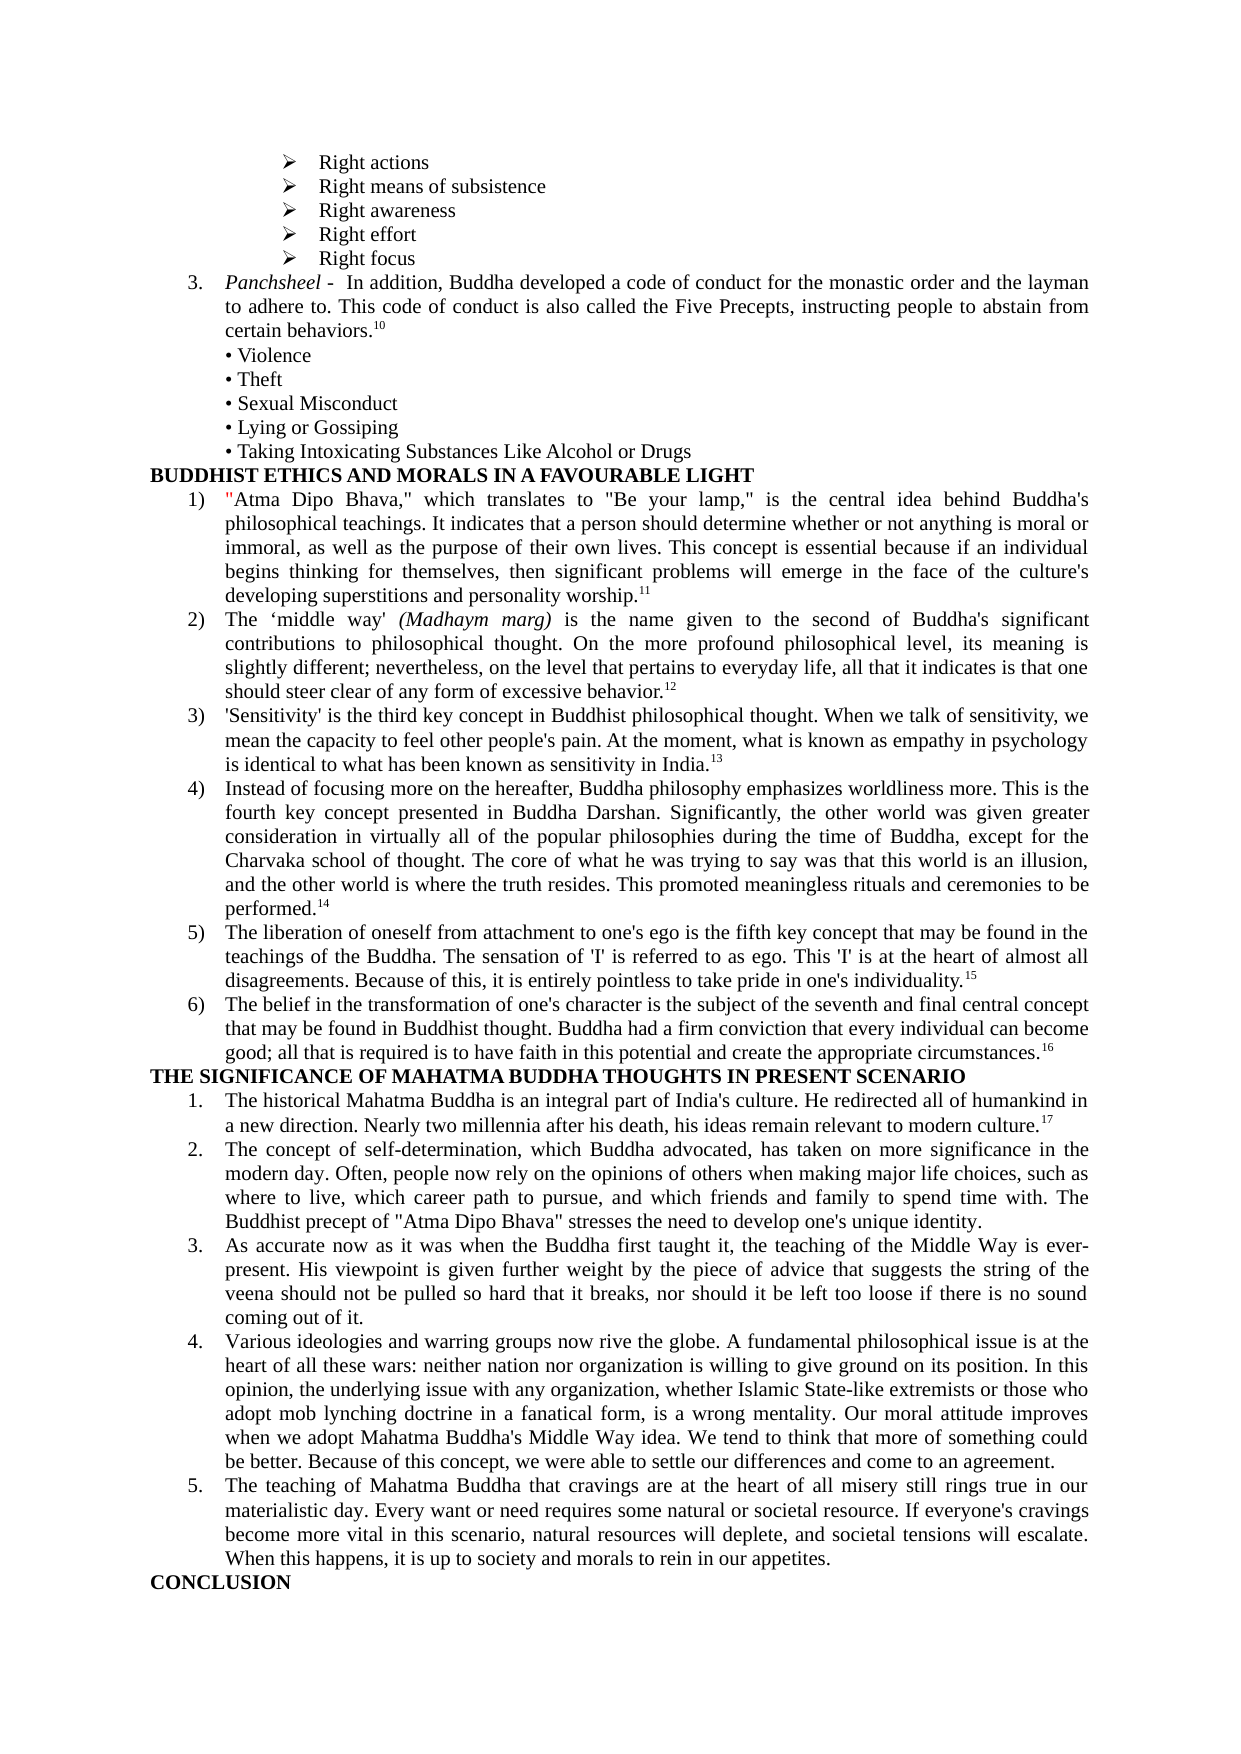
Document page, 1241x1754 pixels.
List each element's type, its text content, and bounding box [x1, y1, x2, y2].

list • Sexual Misconduct [225, 391, 1090, 415]
list 'Sensitivity' is the third key concept in Buddhist philosophical thought. When we talk of sensitivity, we mean the capacity to feel other people's pain. At the moment, what is known as empathy in psychology is identical to what has been known as sensitivity in India.13 [187, 703, 1090, 776]
list As accurate now as it was when the Buddha first taught it, the teaching of the Middle Way is ever-present. His viewpoint is given further weight by the piece of advice that suggests the string of the veena should not be pulled so hard that it breaks, nor should it be left too loose if there is no sound coming out of it. [187, 1233, 1090, 1329]
list The liberation of oneself from attachment to one's ego is the fifth key concept that may be found in the teachings of the Buddha. The sensation of 'I' is referred to as ego. This 'I' is at the heart of almost all disagreements. Because of this, it is entirely pointless to take pride in one's individuality.15 [187, 920, 1090, 992]
list • Theft [225, 367, 1090, 391]
list Right effort [281, 222, 1090, 246]
text CONCLUSION [150, 1570, 1090, 1594]
list Right actions [281, 150, 1090, 174]
list • Taking Intoxicating Substances Like Alcohol or Drugs [225, 439, 1090, 463]
list Right means of subsistence [281, 174, 1090, 198]
list Right awareness [281, 198, 1090, 222]
list Instead of focusing more on the hereafter, Buddha philosophy emphasizes worldliness more. This is the fourth key concept presented in Buddha Darshan. Significantly, the other world was given greater consideration in virtually all of the popular philosophies during the time of Buddha, except for the Charvaka school of thought. The core of what he was trying to say was that this world is an illusion, and the other world is where the truth resides. This promoted meaningless rituals and ceremonies to be performed.14 [187, 776, 1090, 920]
list The belief in the transformation of one's character is the subject of the seventh and final central concept that may be found in Buddhist thought. Buddha had a firm conviction that every individual can become good; all that is required is to have faith in this potential and create the appropriate circumstances.16 [187, 992, 1090, 1064]
text THE SIGNIFICANCE OF MAHATMA BUDDHA THOUGHTS IN PRESENT SCENARIO [150, 1064, 1090, 1088]
list • Violence [225, 342, 1090, 367]
list The concept of self-determination, which Buddha advocated, has taken on more significance in the modern day. Often, people now rely on the opinions of others when making major life choices, such as where to live, which career path to pursue, and which friends and family to spend time with. The Buddhist precept of "Atma Dipo Bhava" stresses the need to develop one's unique identity. [187, 1137, 1090, 1233]
list The teaching of Mahatma Buddha that cravings are at the heart of all misery still rings true in our materialistic day. Every want or need requires some natural or societal resource. If everyone's cravings become more vital in this scenario, natural resources will deplete, and societal tensions will escalate. When this happens, it is up to society and morals to rein in our appetites. [187, 1473, 1090, 1570]
text BUDDHIST ETHICS AND MORALS IN A FAVOURABLE LIGHT [150, 463, 1090, 487]
list Right focus [281, 246, 1090, 270]
list "Atma Dipo Bhava," which translates to "Be your lamp," is the central idea behind Buddha's philosophical teachings. It indicates that a person should determine whether or not anything is moral or immoral, as well as the purpose of their own lives. This concept is essential because if an individual begins thinking for themselves, then significant problems will emerge in the face of the culture's developing superstitions and personality worship.11 [187, 487, 1090, 607]
list The ‘middle way' (Madhaym marg) is the name given to the second of Buddha's significant contributions to philosophical thought. On the more profound philosophical level, its meaning is slightly different; nevertheless, on the level that pertains to everyday life, all that it indicates is that one should steer clear of any form of excessive behavior.12 [187, 607, 1090, 703]
list Panchsheel - In addition, Buddha developed a code of conduct for the monastic order and the layman to adhere to. This code of conduct is also called the Five Precepts, instructing people to abstain from certain behaviors.10 [187, 270, 1090, 342]
list Various ideologies and warring groups now rive the globe. A fundamental philosophical issue is at the heart of all these wars: neither nation nor organization is willing to give ground on its position. In this opinion, the underlying issue with any organization, whether Islamic State-like extremists or those who adopt mob lynching doctrine in a fanatical form, is a wrong mentality. Our moral attitude improves when we adopt Mahatma Buddha's Middle Way idea. We tend to think that more of something could be better. Because of this concept, we were able to settle our differences and come to an agreement. [187, 1329, 1090, 1473]
list The historical Mahatma Buddha is an integral part of India's culture. He redirected all of humankind in a new direction. Nearly two millennia after his death, his ideas remain relevant to modern culture.17 [187, 1088, 1090, 1137]
list • Lying or Gossiping [225, 415, 1090, 439]
